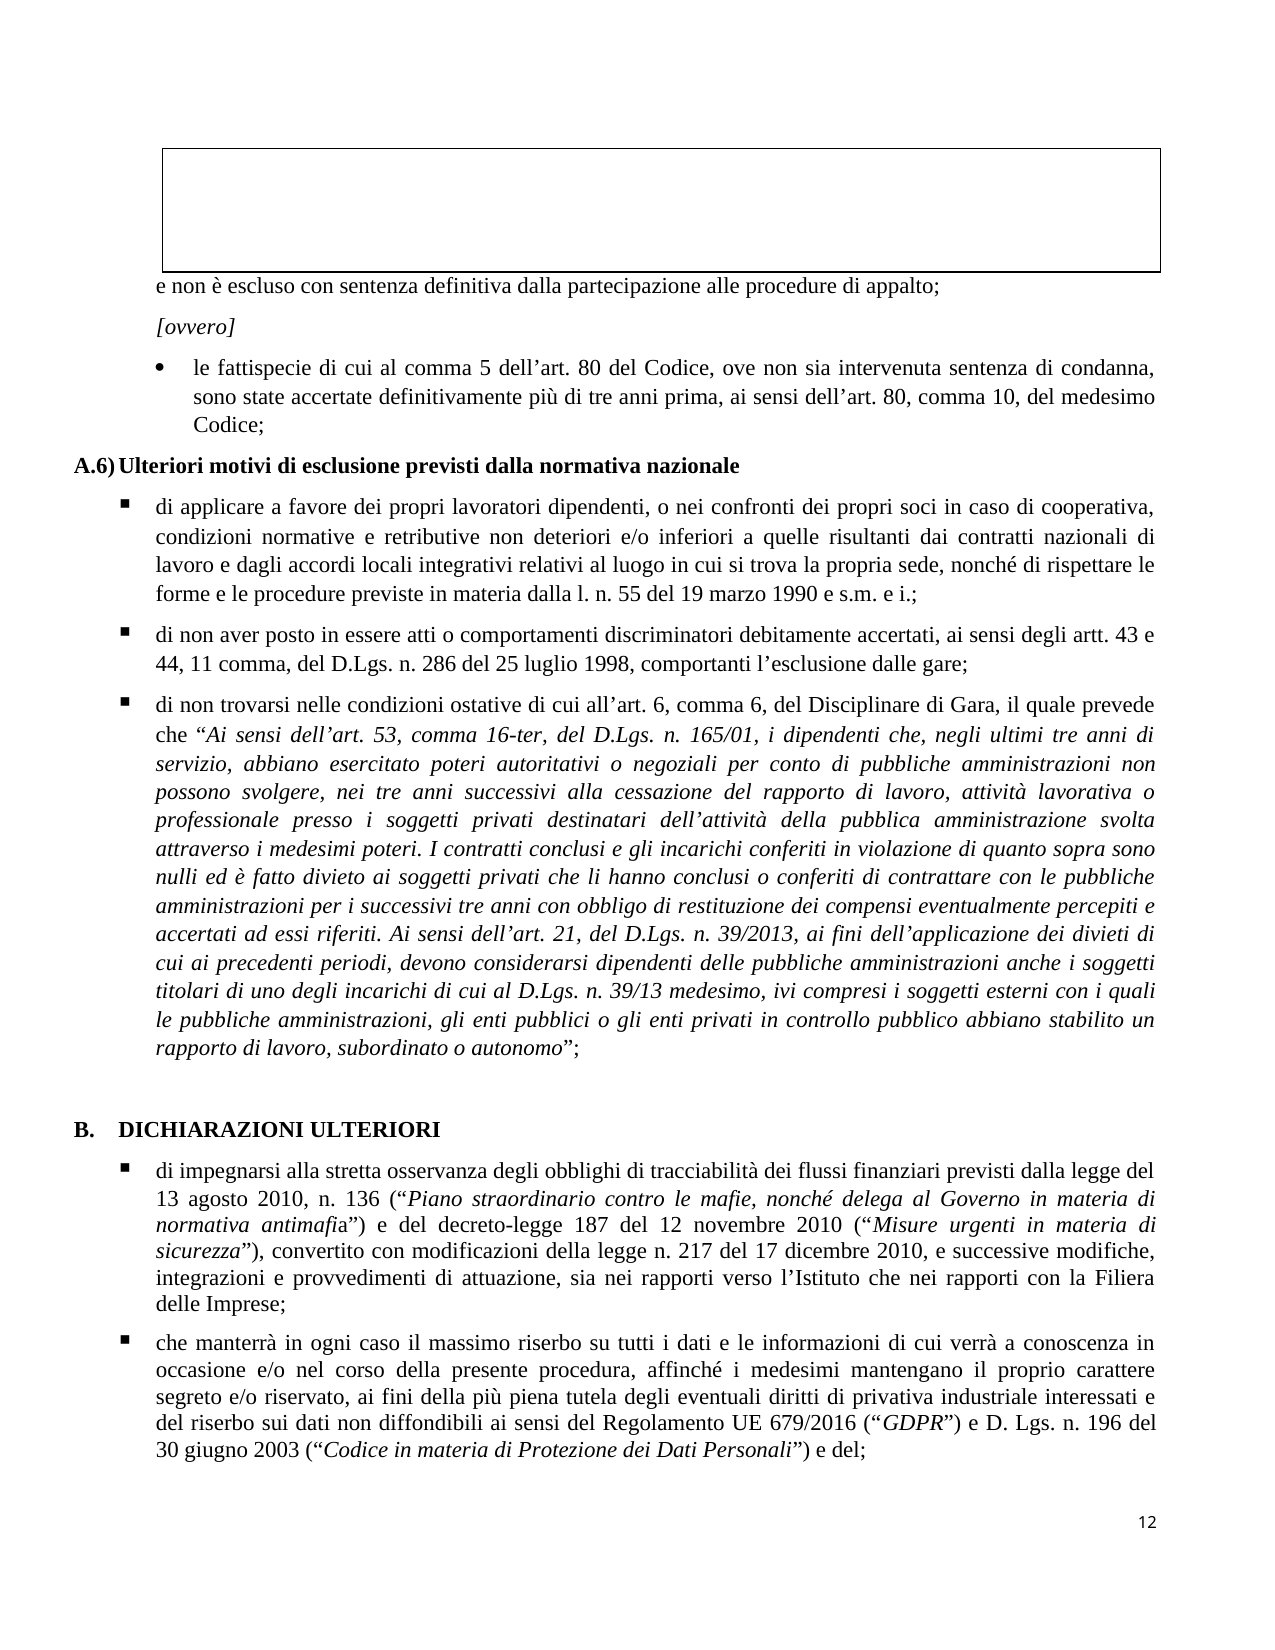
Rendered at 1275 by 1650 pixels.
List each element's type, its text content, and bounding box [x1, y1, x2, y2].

text [ovvero] [118, 313, 1157, 340]
list di non aver posto in essere atti o comportamenti discriminatori debitamente accertati, ai sensi degli artt. 43 e 44, 11 comma, del D.Lgs. n. 286 del 25 luglio 1998, comportanti l’esclusione dalle gare; [118, 621, 1157, 677]
table_header [163, 149, 1160, 271]
list di applicare a favore dei propri lavoratori dipendenti, o nei confronti dei propri soci in caso di cooperativa, condizioni normative e retributive non deteriori e/o inferiori a quelle risultanti dai contratti nazionali di lavoro e dagli accordi locali integrativi relativi al luogo in cui si trova la propria sede, nonché di rispettare le forme e le procedure previste in materia dalla l. n. 55 del 19 marzo 1990 e s.m. e i.; [118, 493, 1157, 606]
list che manterrà in ogni caso il massimo riserbo su tutti i dati e le informazioni di cui verrà a conoscenza in occasione e/o nel corso della presente procedura, affinché i medesimi mantengano il proprio carattere segreto e/o riservato, ai fini della più piena tutela degli eventuali diritti di privativa industriale interessati e del riserbo sui dati non diffondibili ai sensi del Regolamento UE 679/2016 (“GDPR”) e D. Lgs. n. 196 del 30 giugno 2003 (“Codice in materia di Protezione dei Dati Personali”) e del; [118, 1329, 1157, 1462]
list Ulteriori motivi di esclusione previsti dalla normativa nazionale [74, 452, 1157, 478]
list DICHIARAZIONI ULTERIORI [74, 1116, 1157, 1142]
text e non è escluso con sentenza definitiva dalla partecipazione alle procedure di appalto; [156, 272, 1157, 299]
list di non trovarsi nelle condizioni ostative di cui all’art. 6, comma 6, del Disciplinare di Gara, il quale prevede che “Ai sensi dell’art. 53, comma 16-ter, del D.Lgs. n. 165/01, i dipendenti che, negli ultimi tre anni di servizio, abbiano esercitato poteri autoritativi o negoziali per conto di pubbliche amministrazioni non possono svolgere, nei tre anni successivi alla cessazione del rapporto di lavoro, attività lavorativa o professionale presso i soggetti privati destinatari dell’attività della pubblica amministrazione svolta attraverso i medesimi poteri. I contratti conclusi e gli incarichi conferiti in violazione di quanto sopra sono nulli ed è fatto divieto ai soggetti privati che li hanno conclusi o conferiti di contrattare con le pubbliche amministrazioni per i successivi tre anni con obbligo di restituzione dei compensi eventualmente percepiti e accertati ad essi riferiti. Ai sensi dell’art. 21, del D.Lgs. n. 39/2013, ai fini dell’applicazione dei divieti di cui ai precedenti periodi, devono considerarsi dipendenti delle pubbliche amministrazioni anche i soggetti titolari di uno degli incarichi di cui al D.Lgs. n. 39/13 medesimo, ivi compresi i soggetti esterni con i quali le pubbliche amministrazioni, gli enti pubblici o gli enti privati in controllo pubblico abbiano stabilito un rapporto di lavoro, subordinato o autonomo”; [118, 691, 1157, 1060]
list le fattispecie di cui al comma 5 dell’art. 80 del Codice, ove non sia intervenuta sentenza di condanna, sono state accertate definitivamente più di tre anni prima, ai sensi dell’art. 80, comma 10, del medesimo Codice; [156, 354, 1157, 438]
list di impegnarsi alla stretta osservanza degli obblighi di tracciabilità dei flussi finanziari previsti dalla legge del 13 agosto 2010, n. 136 (“Piano straordinario contro le mafie, nonché delega al Governo in materia di normativa antimafia”) e del decreto-legge 187 del 12 novembre 2010 (“Misure urgenti in materia di sicurezza”), convertito con modificazioni della legge n. 217 del 17 dicembre 2010, e successive modifiche, integrazioni e provvedimenti di attuazione, sia nei rapporti verso l’Istituto che nei rapporti con la Filiera delle Imprese; [118, 1157, 1157, 1316]
